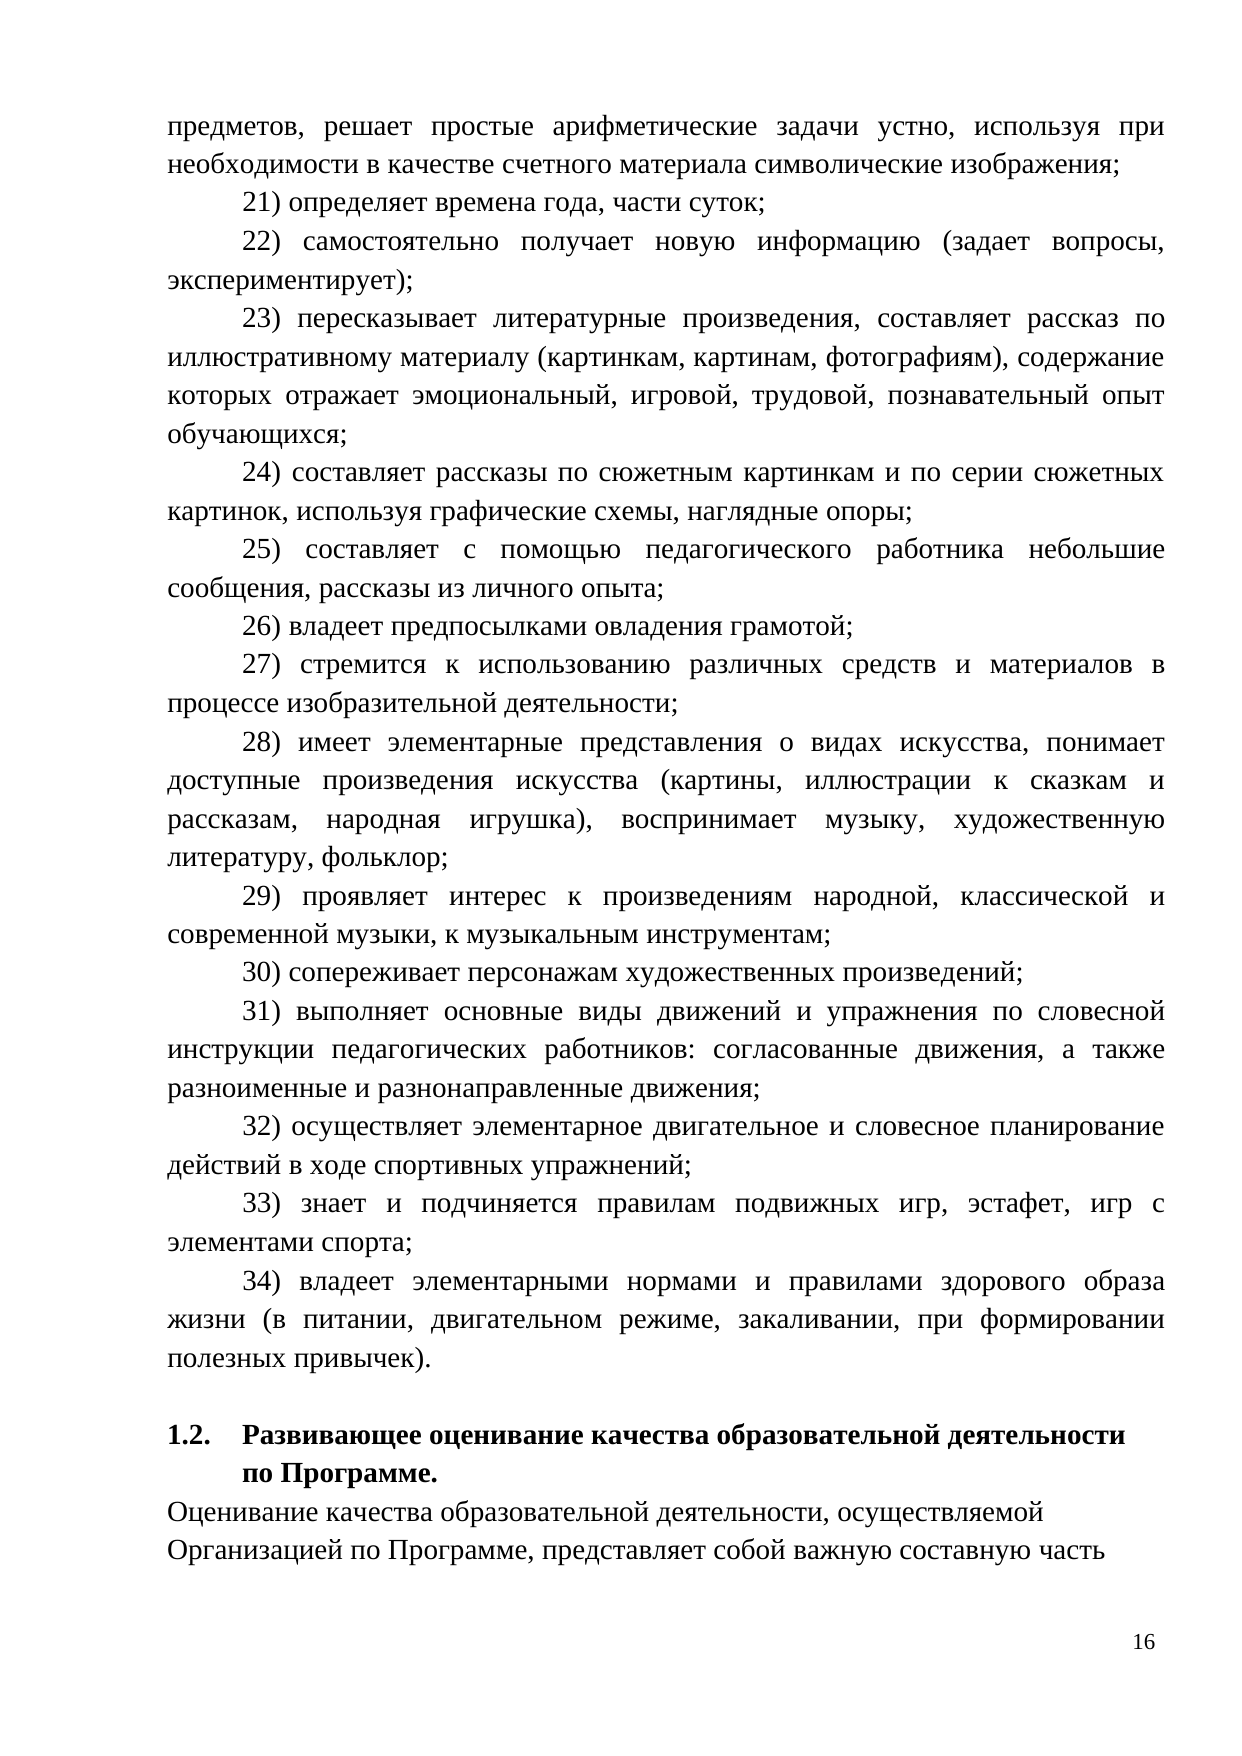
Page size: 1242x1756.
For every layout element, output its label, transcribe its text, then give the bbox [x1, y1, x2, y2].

list владеет предпосылками овладения грамотой; [242, 609, 1219, 642]
list владеет элементарными нормами и правилами здорового образа жизни (в питании, двигательном режиме, закаливании, при формировании полезных привычек). [167, 1263, 1165, 1373]
list стремится к использованию различных средств и материалов в процессе изобразительной деятельности; [167, 647, 1165, 719]
list сопереживает персонажам художественных произведений; [242, 955, 1219, 988]
list составляет рассказы по сюжетным картинкам и по серии сюжетных картинок, используя графические схемы, наглядные опоры; [167, 454, 1165, 527]
list самостоятельно получает новую информацию (задает вопросы, экспериментирует); [167, 223, 1165, 295]
list пересказывает литературные произведения, составляет рассказ по иллюстративному материалу (картинкам, картинам, фотографиям), содержание которых отражает эмоциональный, игровой, трудовой, познавательный опыт обучающихся; [167, 300, 1165, 449]
list выполняет основные виды движений и упражнения по словесной инструкции педагогических работников: согласованные движения, а также разноименные и разнонаправленные движения; [167, 993, 1165, 1103]
text предметов, решает простые арифметические задачи устно, используя при необходимости в качестве счетного материала символические изображения; [167, 108, 1165, 180]
text Оценивание качества образовательной деятельности, осуществляемой Организацией по Программе, представляет собой важную составную часть [167, 1494, 1146, 1566]
list знает и подчиняется правилам подвижных игр, эстафет, игр с элементами спорта; [167, 1186, 1165, 1258]
list имеет элементарные представления о видах искусства, понимает доступные произведения искусства (картины, иллюстрации к сказкам и рассказам, народная игрушка), воспринимает музыку, художественную литературу, фольклор; [167, 724, 1165, 873]
subtitle 1.2. Развивающее оценивание качества образовательной деятельности по Программе. [167, 1417, 1127, 1489]
list осуществляет элементарное двигательное и словесное планирование действий в ходе спортивных упражнений; [167, 1108, 1165, 1181]
list определяет времена года, части суток; [242, 185, 1219, 218]
list составляет с помощью педагогического работника небольшие сообщения, рассказы из личного опыта; [167, 532, 1165, 604]
list проявляет интерес к произведениям народной, классической и современной музыки, к музыкальным инструментам; [167, 878, 1165, 950]
